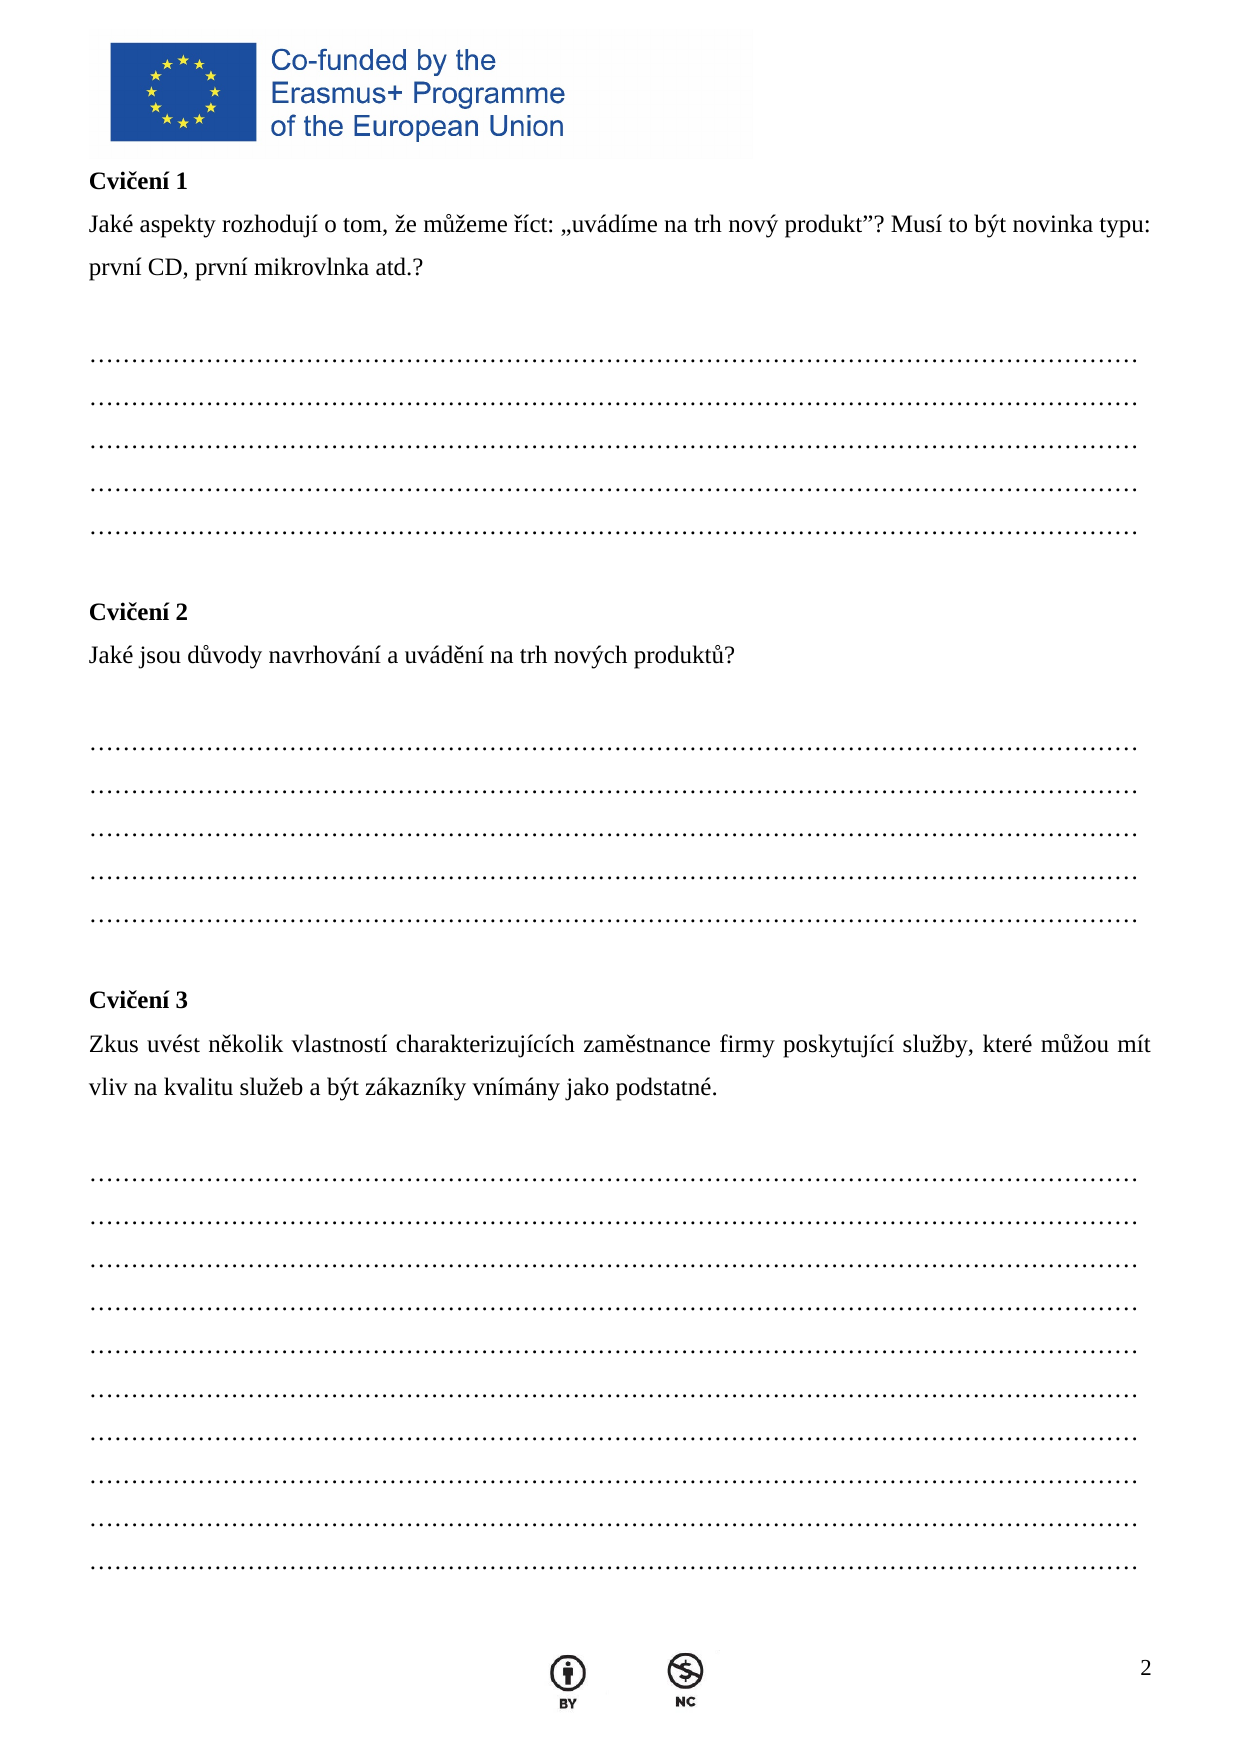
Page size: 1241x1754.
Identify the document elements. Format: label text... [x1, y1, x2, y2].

text Zkus uvést několik vlastností charakterizujících zaměstnance firmy poskytující služby, které můžou mít vliv na kvalitu služeb a být zákazníky vnímány jako podstatné. [89, 1029, 1152, 1101]
text ……………………………………………………………………………………………………………… [89, 899, 1152, 928]
text ……………………………………………………………………………………………………………… [89, 1244, 1152, 1273]
text ……………………………………………………………………………………………………………… [89, 1158, 1152, 1187]
text ……………………………………………………………………………………………………………… [89, 425, 1152, 454]
text ……………………………………………………………………………………………………………… [89, 813, 1152, 842]
text ……………………………………………………………………………………………………………… [89, 1460, 1152, 1489]
text Cvičení 3 [89, 986, 1152, 1014]
text Cvičení 2 [89, 597, 1152, 626]
text ……………………………………………………………………………………………………………… [89, 1503, 1152, 1532]
text ……………………………………………………………………………………………………………… [89, 1287, 1152, 1316]
text ……………………………………………………………………………………………………………… [89, 1546, 1152, 1575]
picture [88, 29, 753, 159]
text ……………………………………………………………………………………………………………… [89, 1417, 1152, 1446]
text ……………………………………………………………………………………………………………… [89, 770, 1152, 799]
text ……………………………………………………………………………………………………………… [89, 339, 1152, 367]
text ……………………………………………………………………………………………………………… [89, 1331, 1152, 1359]
text Jaké jsou důvody navrhování a uvádění na trh nových produktů? [89, 641, 1152, 669]
text ……………………………………………………………………………………………………………… [89, 382, 1152, 411]
text ……………………………………………………………………………………………………………… [89, 856, 1152, 885]
text ……………………………………………………………………………………………………………… [89, 727, 1152, 756]
text Jaké aspekty rozhodují o tom, že můžeme říct: „uvádíme na trh nový produkt”? Musí to být novinka typu: první CD, první mikrovlnka atd.? [89, 209, 1152, 281]
text Cvičení 1 [89, 166, 1152, 195]
text ……………………………………………………………………………………………………………… [89, 468, 1152, 497]
text ……………………………………………………………………………………………………………… [89, 1201, 1152, 1230]
picture [491, 1632, 777, 1721]
text ……………………………………………………………………………………………………………… [89, 1374, 1152, 1402]
text ……………………………………………………………………………………………………………… [89, 511, 1152, 540]
